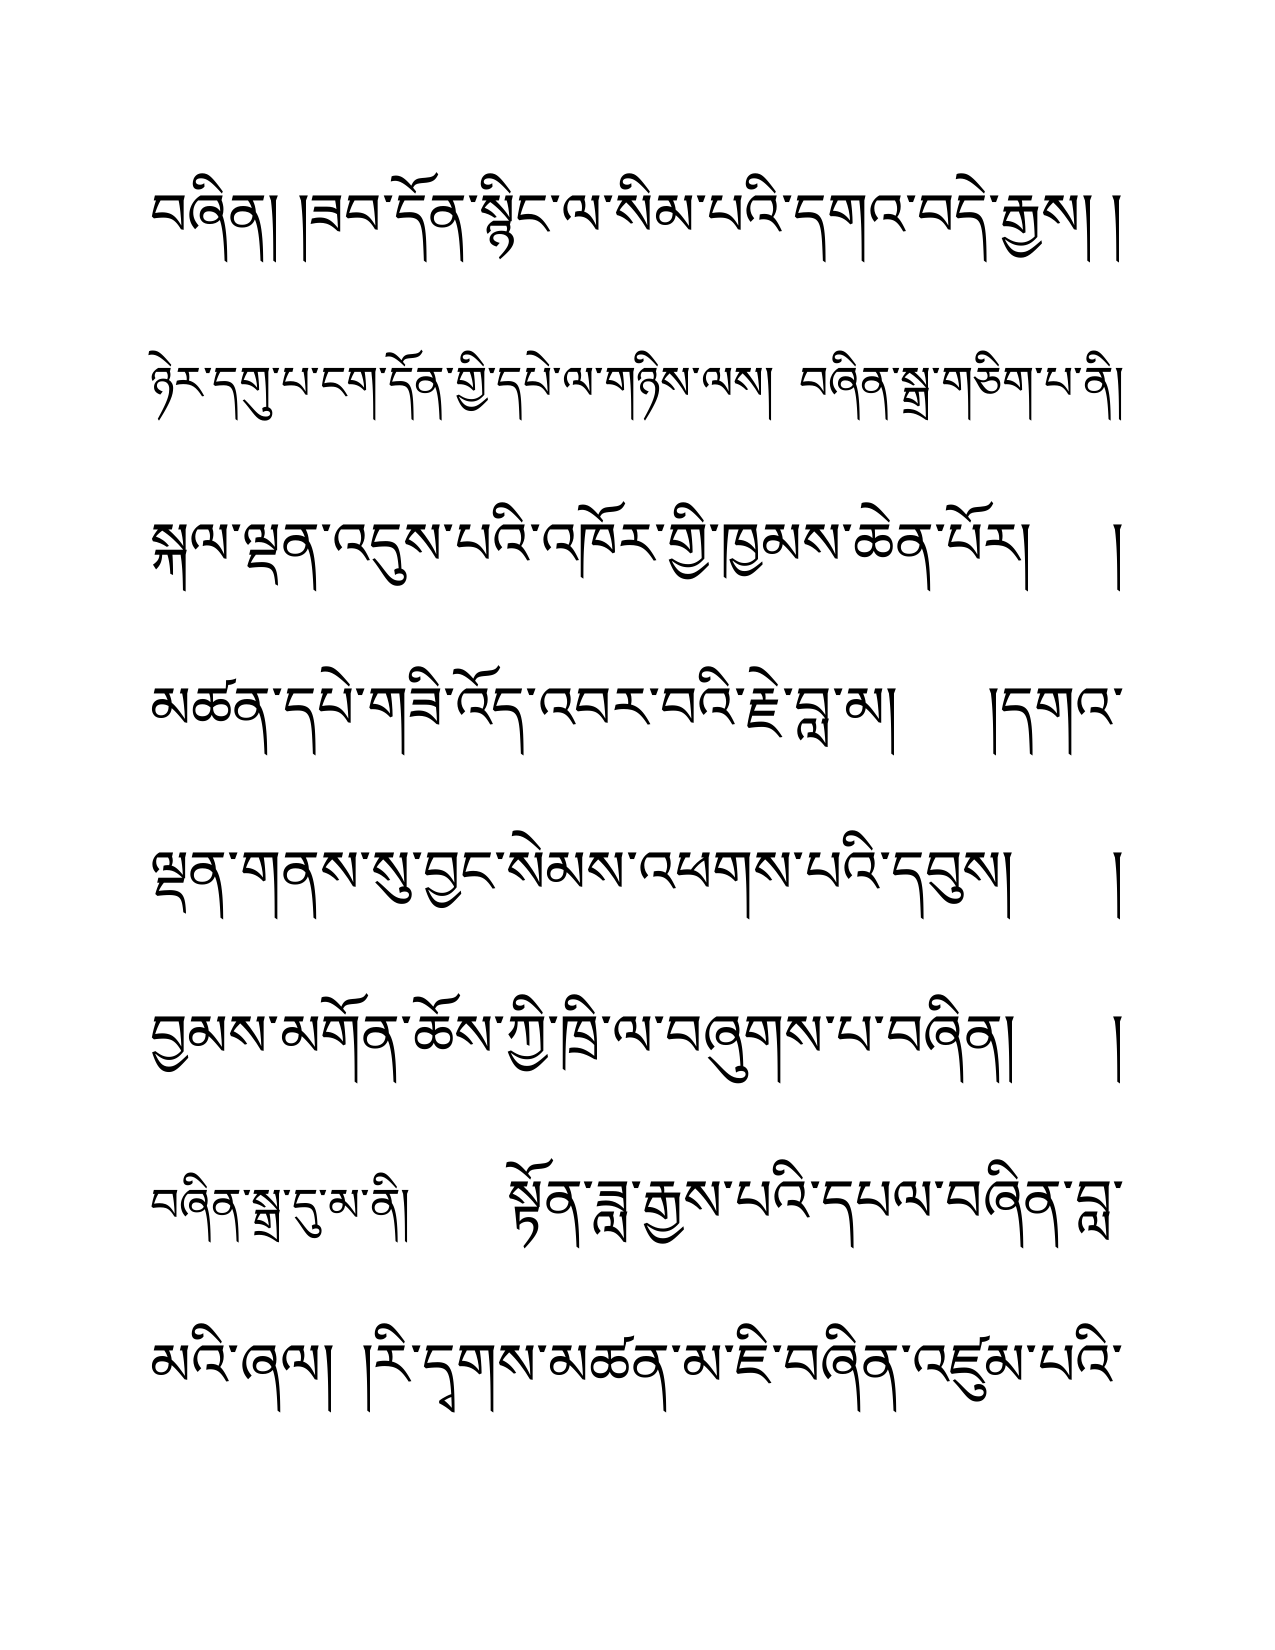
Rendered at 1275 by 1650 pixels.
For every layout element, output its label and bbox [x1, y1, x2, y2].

text [150, 150, 1125, 1464]
